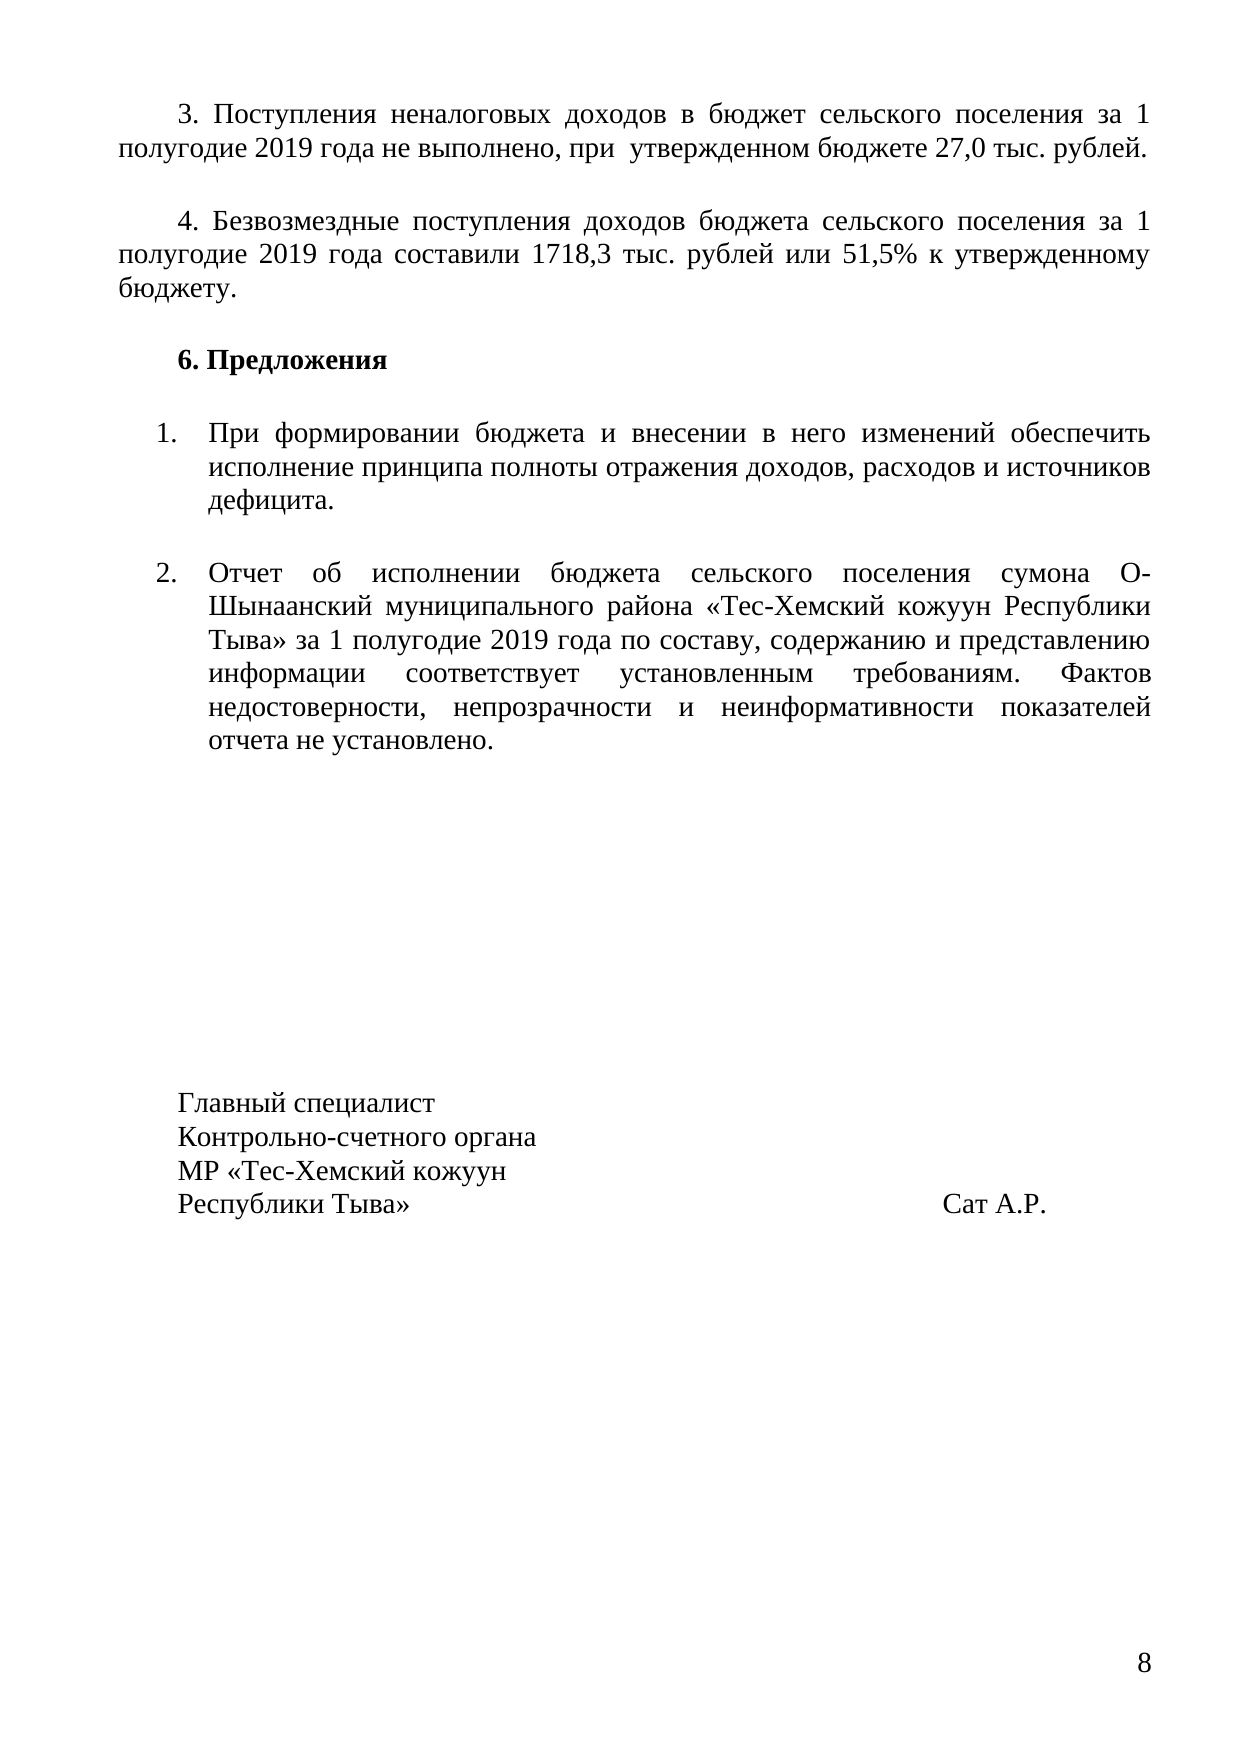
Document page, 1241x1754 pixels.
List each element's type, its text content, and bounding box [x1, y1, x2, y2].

text МР «Тес-Хемский кожуун [118, 1153, 1152, 1186]
text 4. Безвозмездные поступления доходов бюджета сельского поселения за 1 полугодие 2019 года составили 1718,3 тыс. рублей или 51,5% к утвержденному бюджету. [118, 203, 1152, 303]
text 6. Предложения [118, 342, 1152, 376]
text 3. Поступления неналоговых доходов в бюджет сельского поселения за 1 полугодие 2019 года не выполнено, при утвержденном бюджете 27,0 тыс. рублей. [118, 97, 1152, 164]
list При формировании бюджета и внесении в него изменений обеспечить исполнение принципа полноты отражения доходов, расходов и источников дефицита. [156, 415, 1152, 516]
list Отчет об исполнении бюджета сельского поселения сумона О-Шынаанский муниципального района «Тес-Хемский кожуун Республики Тыва» за 1 полугодие 2019 года по составу, содержанию и представлению информации соответствует установленным требованиям. Фактов недостоверности, непрозрачности и неинформативности показателей отчета не установлено. [156, 555, 1152, 756]
text Главный специалист [118, 1086, 1152, 1119]
text Контрольно-счетного органа [118, 1119, 1152, 1153]
text Республики Тыва» Сат А.Р. [118, 1186, 1152, 1220]
